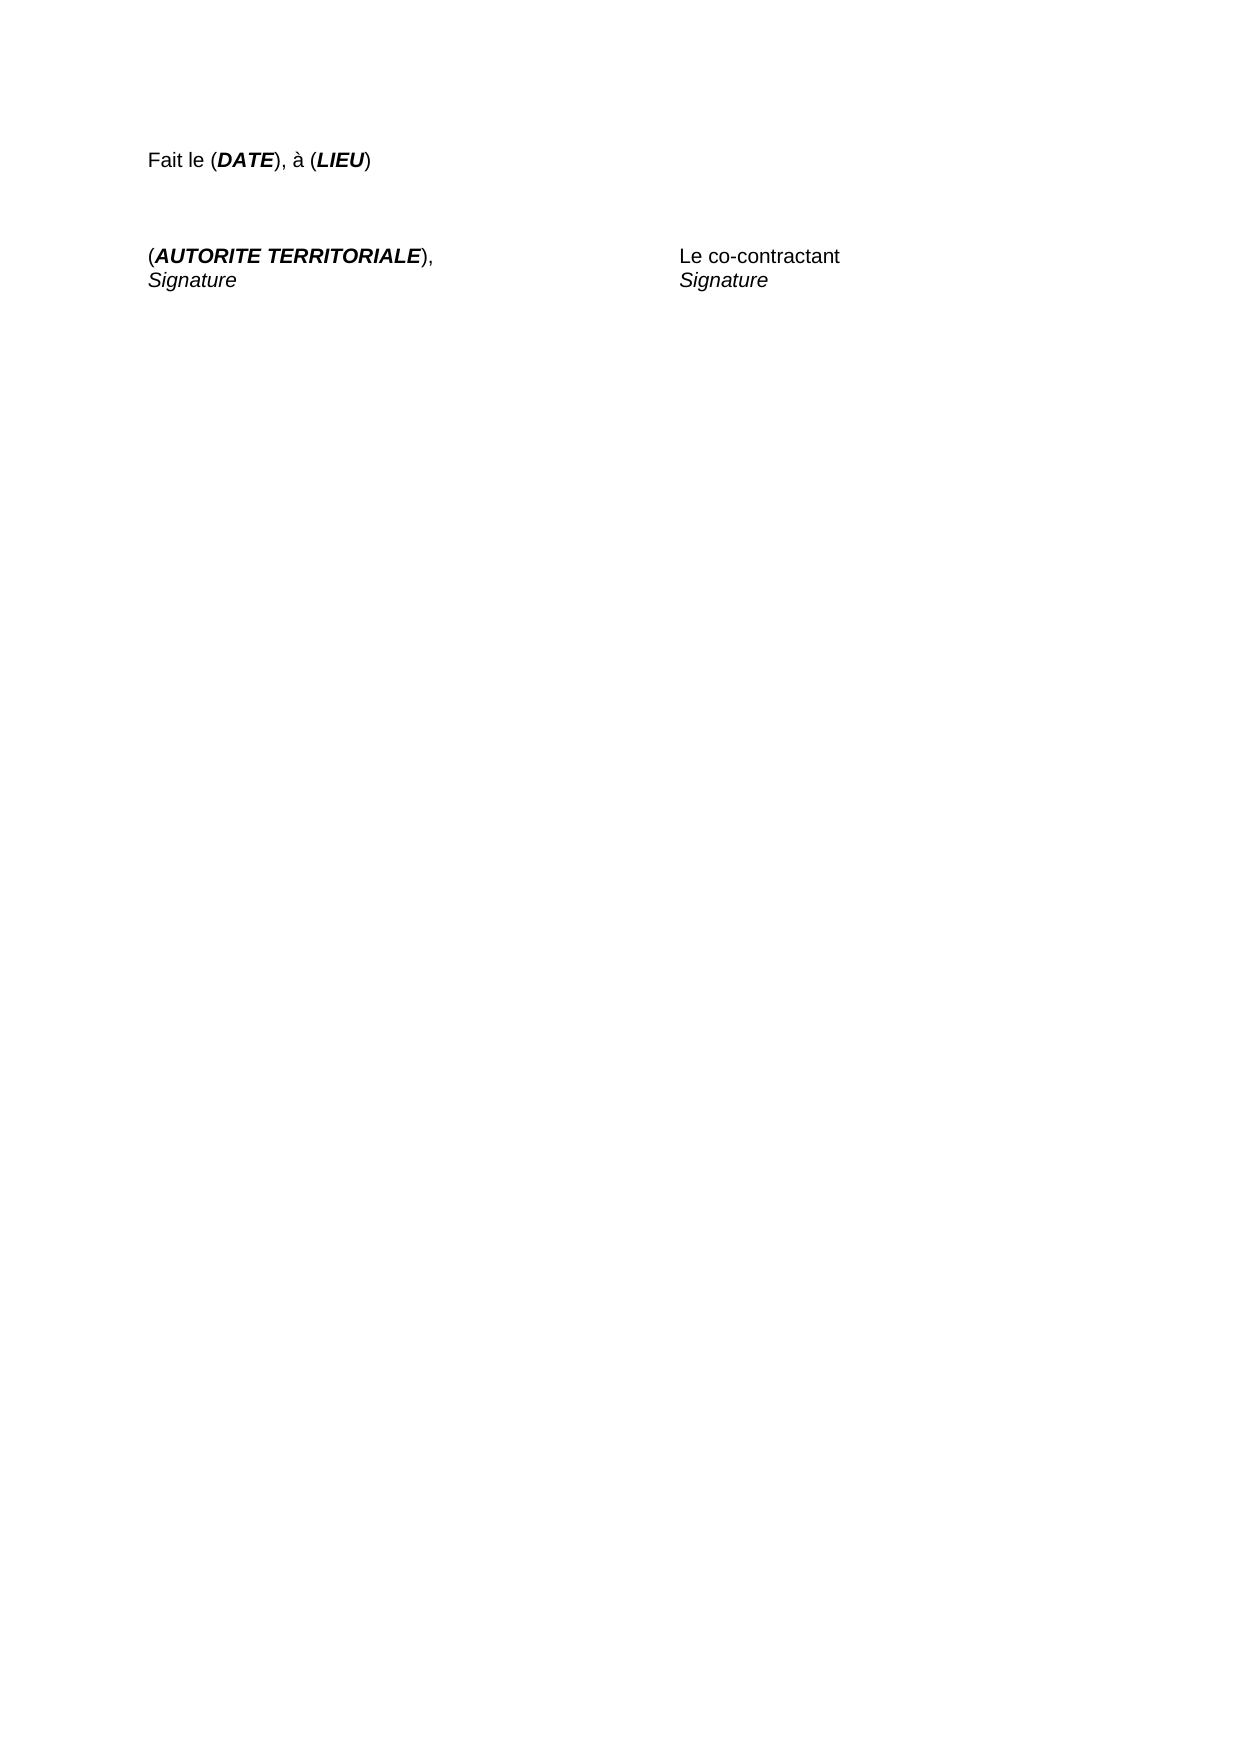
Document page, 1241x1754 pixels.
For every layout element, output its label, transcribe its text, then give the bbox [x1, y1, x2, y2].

text Signature Signature [148, 267, 1093, 291]
text (AUTORITE TERRITORIALE), Le co-contractant [148, 243, 1093, 267]
text Fait le (DATE), à (LIEU) [148, 148, 1093, 172]
